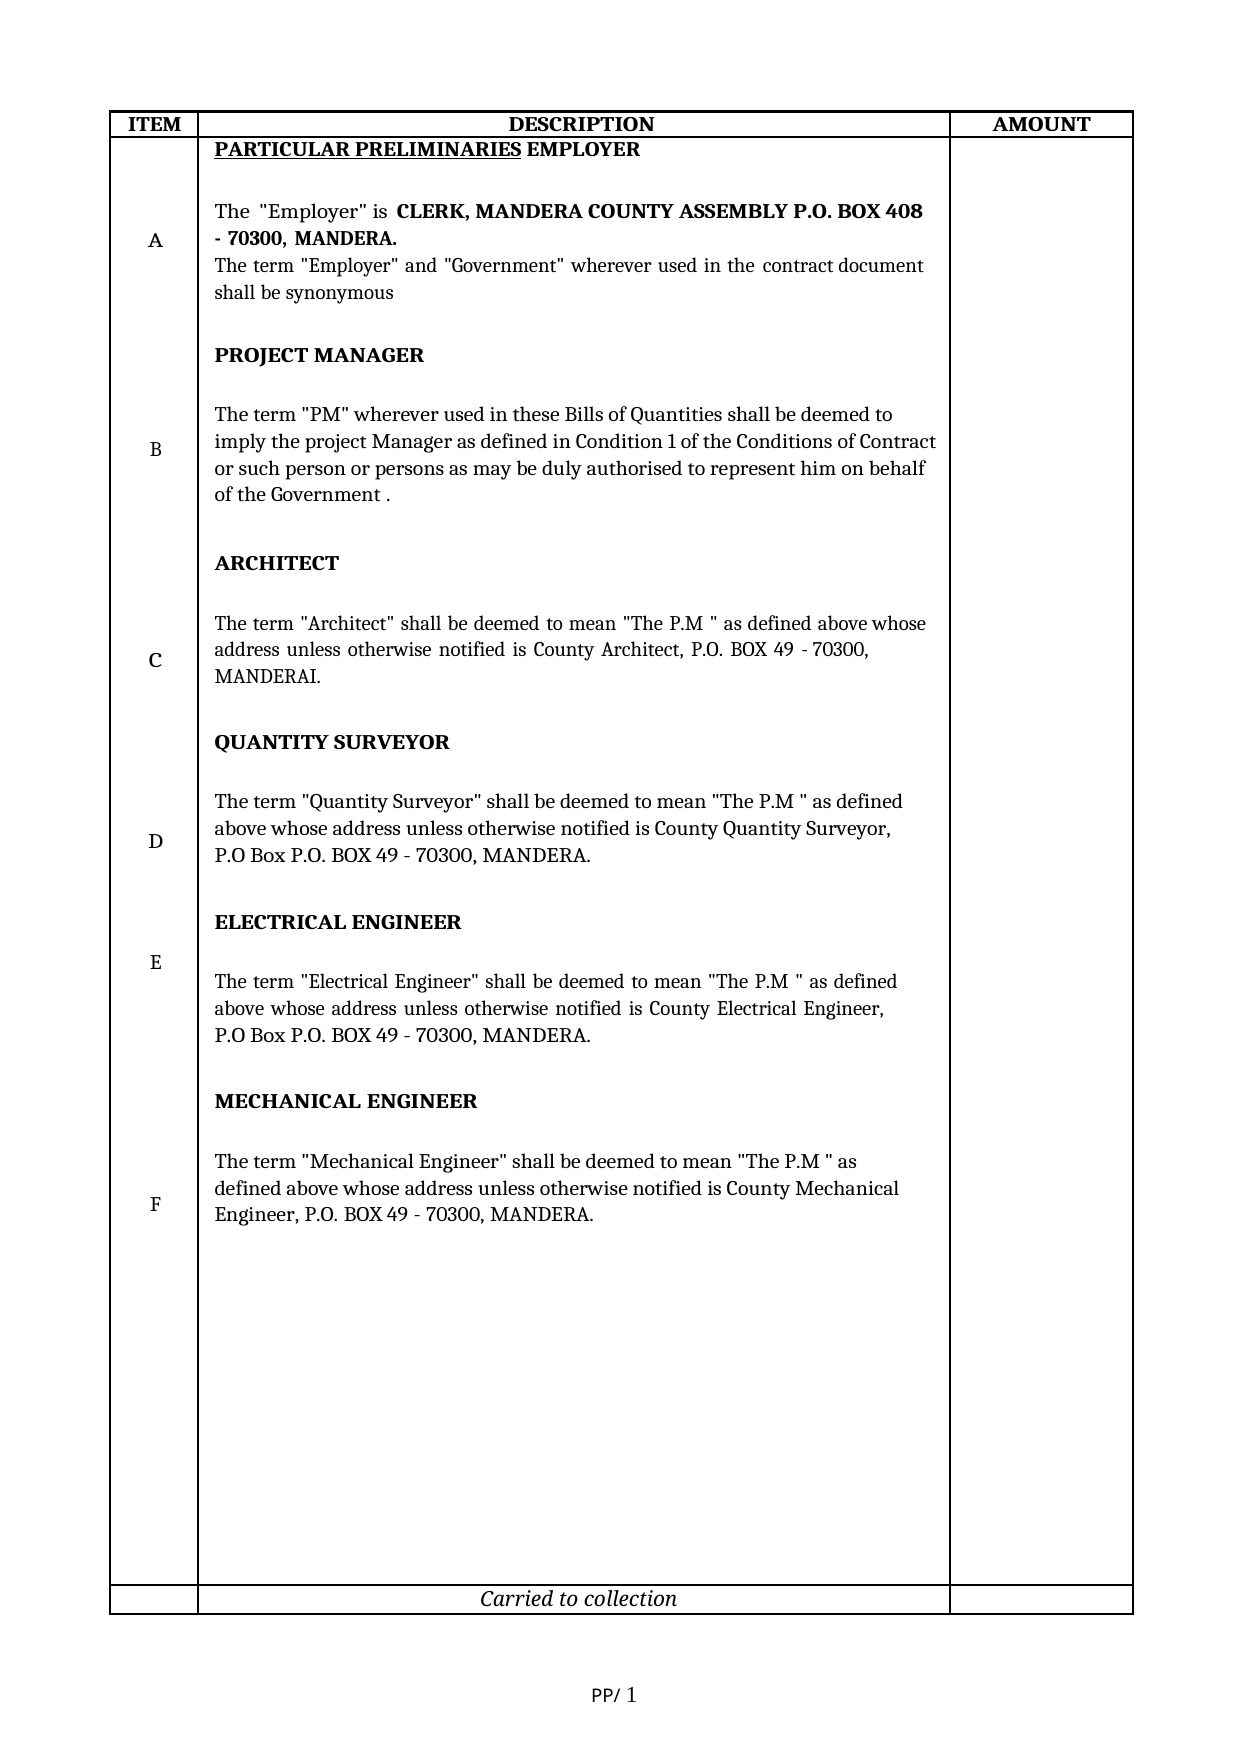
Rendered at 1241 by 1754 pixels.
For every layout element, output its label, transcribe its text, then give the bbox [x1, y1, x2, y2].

table_cell [951, 138, 1132, 1584]
table_cell Carried to collection [199, 1586, 949, 1612]
table_cell PARTICULAR PRELIMINARIES EMPLOYER The "Employer" is CLERK, MANDERA COUNTY ASSEMBLY P.O. BOX 408 - 70300, MANDERA. The term "Employer" and "Government" wherever used in the contract document shall be synonymous PROJECT MANAGER The term "PM" wherever used in these Bills of Quantities shall be deemed to imply the project Manager as defined in Condition 1 of the Conditions of Contract or such person or persons as may be duly authorised to represent him on behalf of the Government . ARCHITECT The term "Architect" shall be deemed to mean "The P.M " as defined above whose address unless otherwise notified is County Architect, P.O. BOX 49 - 70300, MANDERAI. QUANTITY SURVEYOR The term "Quantity Surveyor" shall be deemed to mean "The P.M " as defined above whose address unless otherwise notified is County Quantity Surveyor, P.O Box P.O. BOX 49 - 70300, MANDERA. ELECTRICAL ENGINEER The term "Electrical Engineer" shall be deemed to mean "The P.M " as defined above whose address unless otherwise notified is County Electrical Engineer, P.O Box P.O. BOX 49 - 70300, MANDERA. MECHANICAL ENGINEER The term "Mechanical Engineer" shall be deemed to mean "The P.M " as defined above whose address unless otherwise notified is County Mechanical Engineer, P.O. BOX 49 - 70300, MANDERA. [199, 138, 949, 1584]
table_cell [111, 1586, 197, 1612]
table_header ITEM [111, 113, 197, 136]
table_header DESCRIPTION [199, 113, 949, 136]
table_header AMOUNT [951, 113, 1132, 136]
table_cell [951, 1586, 1132, 1612]
table_cell A B C D E F [111, 138, 197, 1584]
